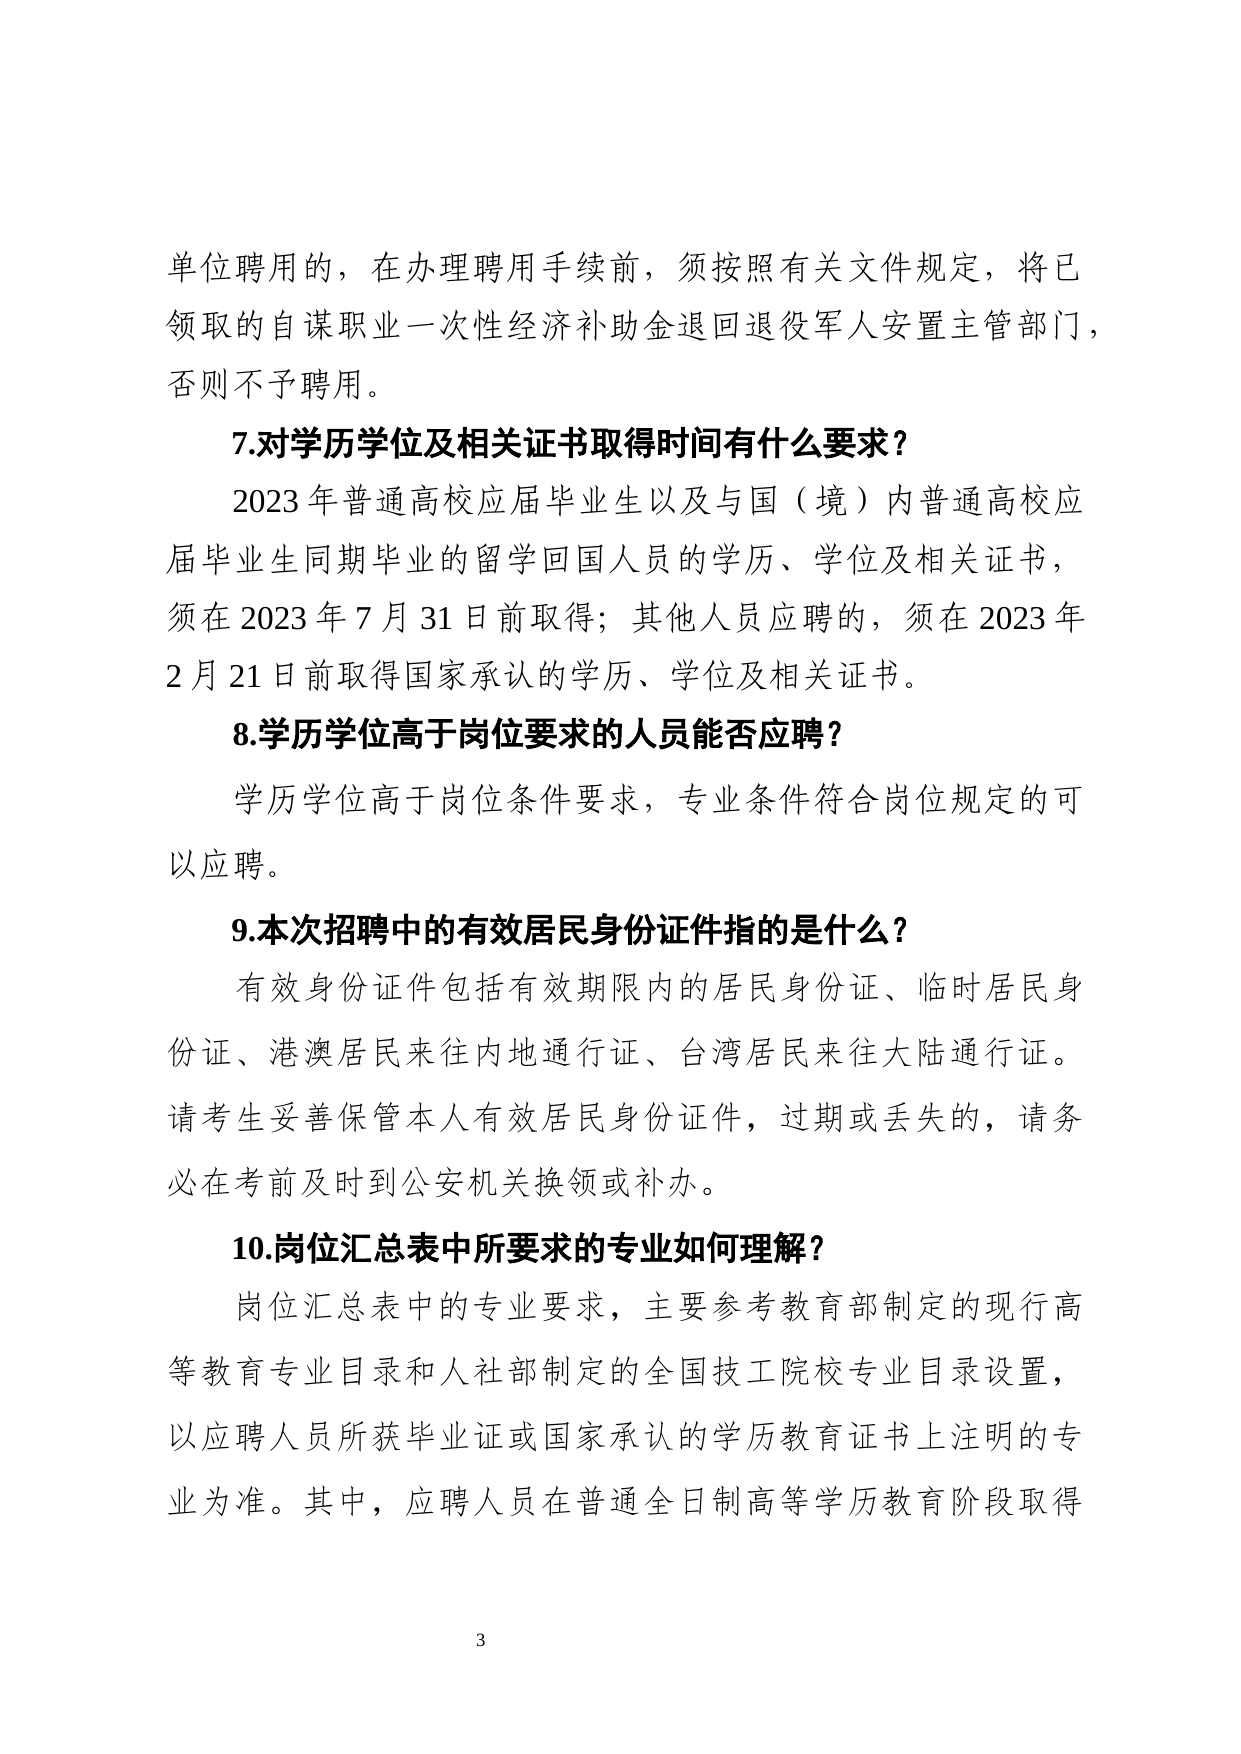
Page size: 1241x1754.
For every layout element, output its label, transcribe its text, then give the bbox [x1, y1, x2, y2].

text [165, 1271, 1087, 1531]
text 有效身份证件包括有效期限内的居民身份证、临时居民身份证、港澳居民来往内地通行证、台湾居民来往大陆通行证。请考生妥善保管本人有效居民身份证件，过期或丢失的，请务必在考前及时到公安机关换领或补办。 [165, 953, 1087, 1213]
text 2023年普通高校应届毕业生以及与国（境）内普通高校应届毕业生同期毕业的留学回国人员的学历、学位及相关证书，须在2023年7月31日前取得；其他人员应聘的，须在2023年2月21日前取得国家承认的学历、学位及相关证书。 [165, 466, 1087, 699]
text 9.本次招聘中的有效居民身份证件指的是什么？ [165, 894, 1087, 953]
text 7.对学历学位及相关证书取得时间有什么要求？ [165, 408, 1087, 466]
text 8.学历学位高于岗位要求的人员能否应聘？ [165, 699, 1087, 764]
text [165, 233, 1087, 408]
text 10.岗位汇总表中所要求的专业如何理解？ [165, 1213, 1087, 1271]
text 学历学位高于岗位条件要求，专业条件符合岗位规定的可以应聘。 [165, 764, 1087, 894]
